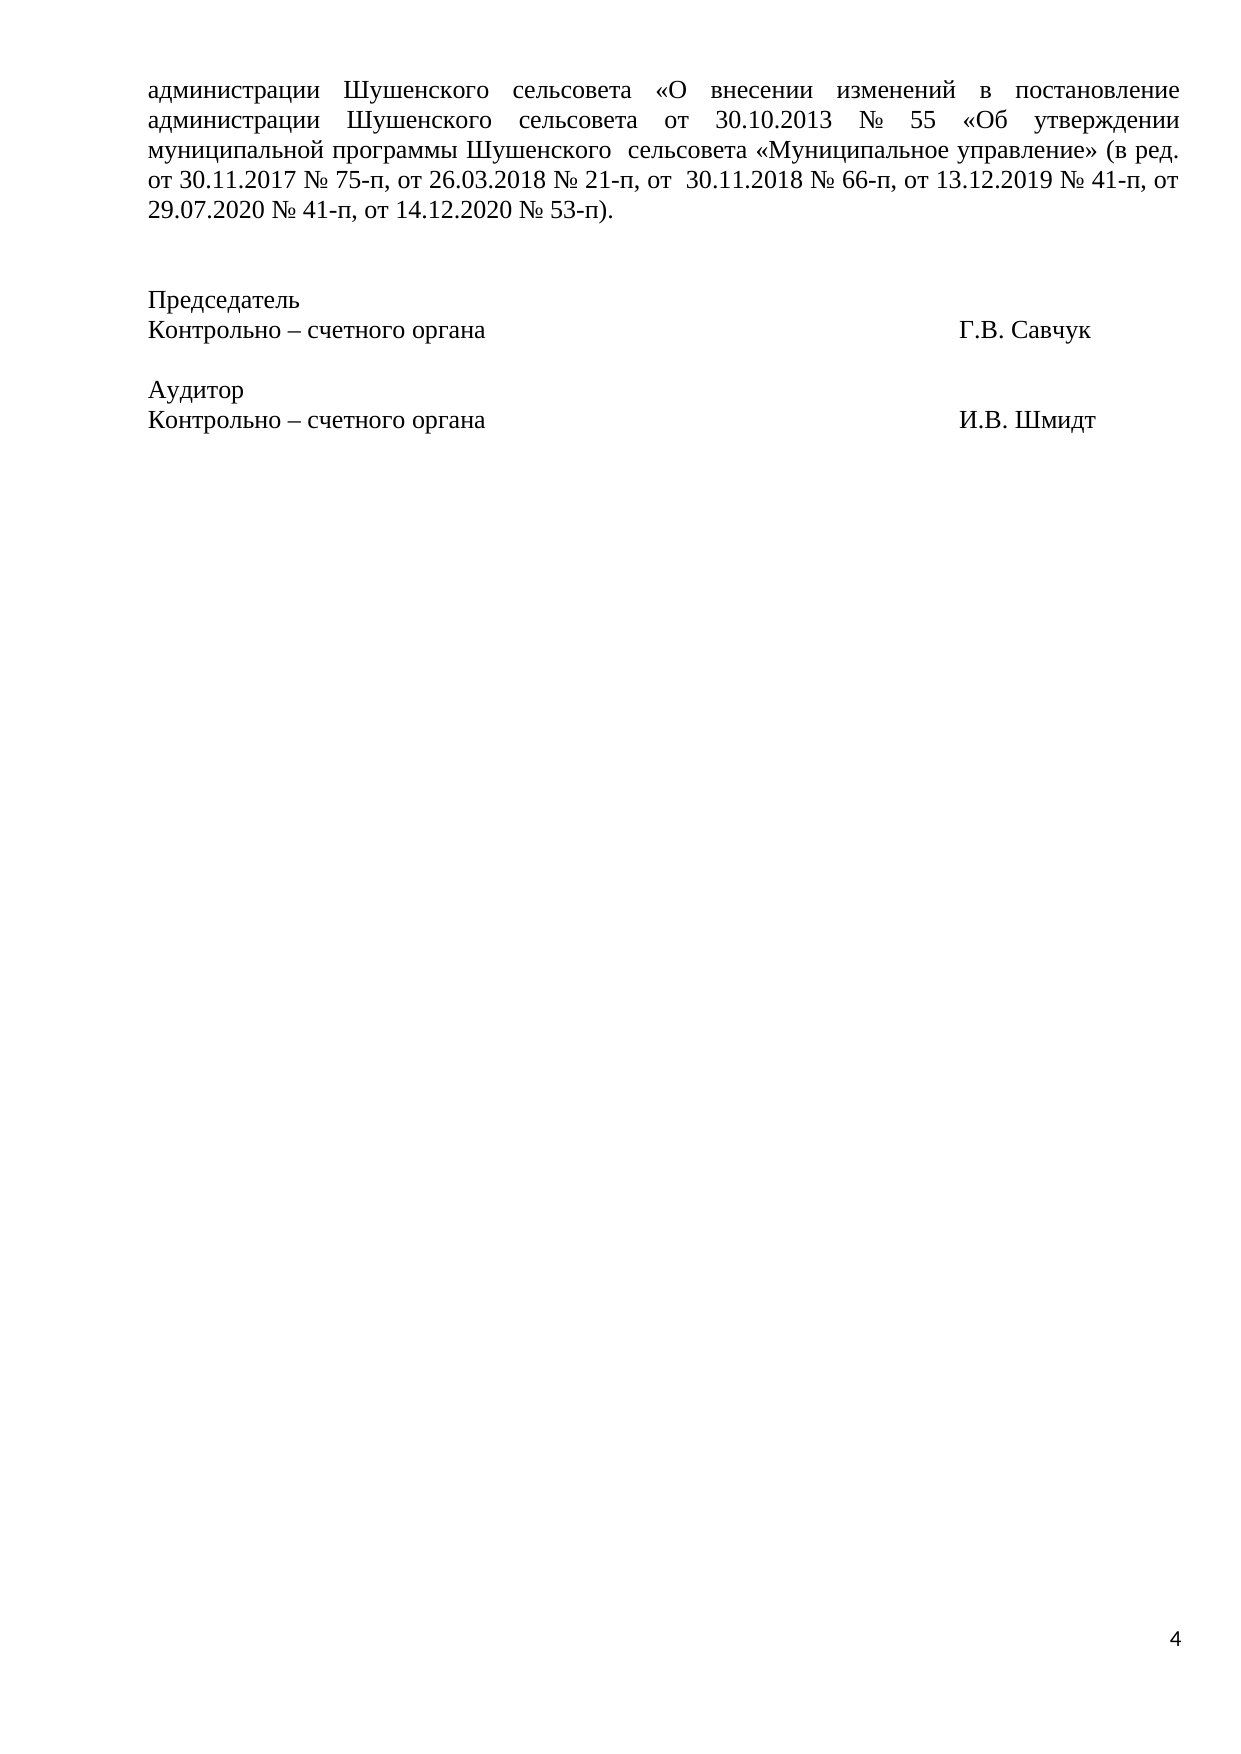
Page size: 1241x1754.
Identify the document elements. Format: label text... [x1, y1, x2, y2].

text Контрольно – счетного органа И.В. Шмидт [148, 404, 1181, 434]
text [148, 74, 1181, 224]
text Контрольно – счетного органа Г.В. Савчук [148, 314, 1181, 344]
text Аудитор [148, 374, 1181, 404]
text Председатель [148, 284, 1181, 314]
